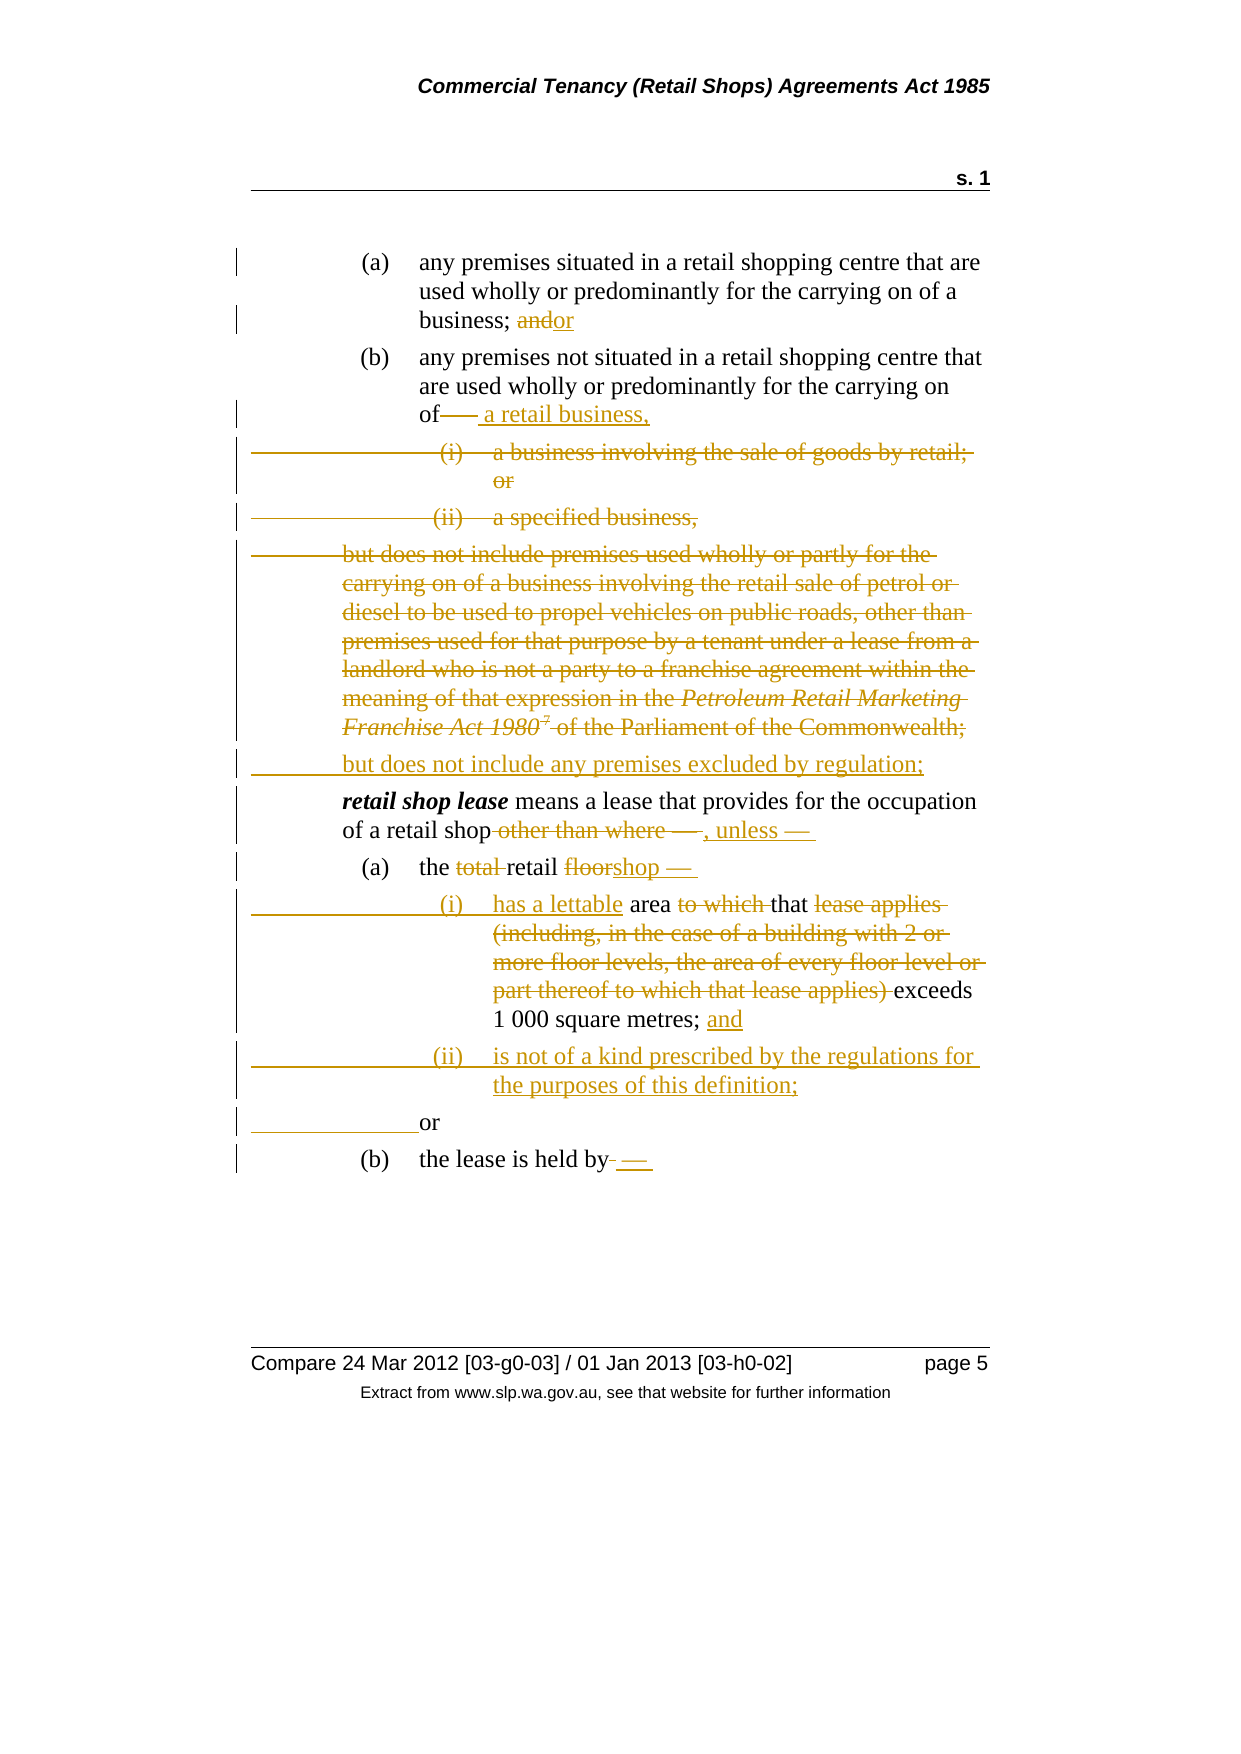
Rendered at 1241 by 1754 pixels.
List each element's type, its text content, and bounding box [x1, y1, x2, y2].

text (a) the retail [251, 852, 990, 881]
text retail shop lease means a lease that provides for the occupation of a retail shop [251, 786, 990, 844]
text area that exceeds 1 000 square metres; [251, 889, 990, 1033]
text or [251, 1107, 990, 1136]
text (b) the lease is held by [251, 1144, 990, 1173]
text (a) any premises situated in a retail shopping centre that are used wholly or predominantly for the carrying on of a business; [251, 247, 990, 334]
text (b) any premises not situated in a retail shopping centre that are used wholly or predominantly for the carrying on of [251, 342, 990, 428]
